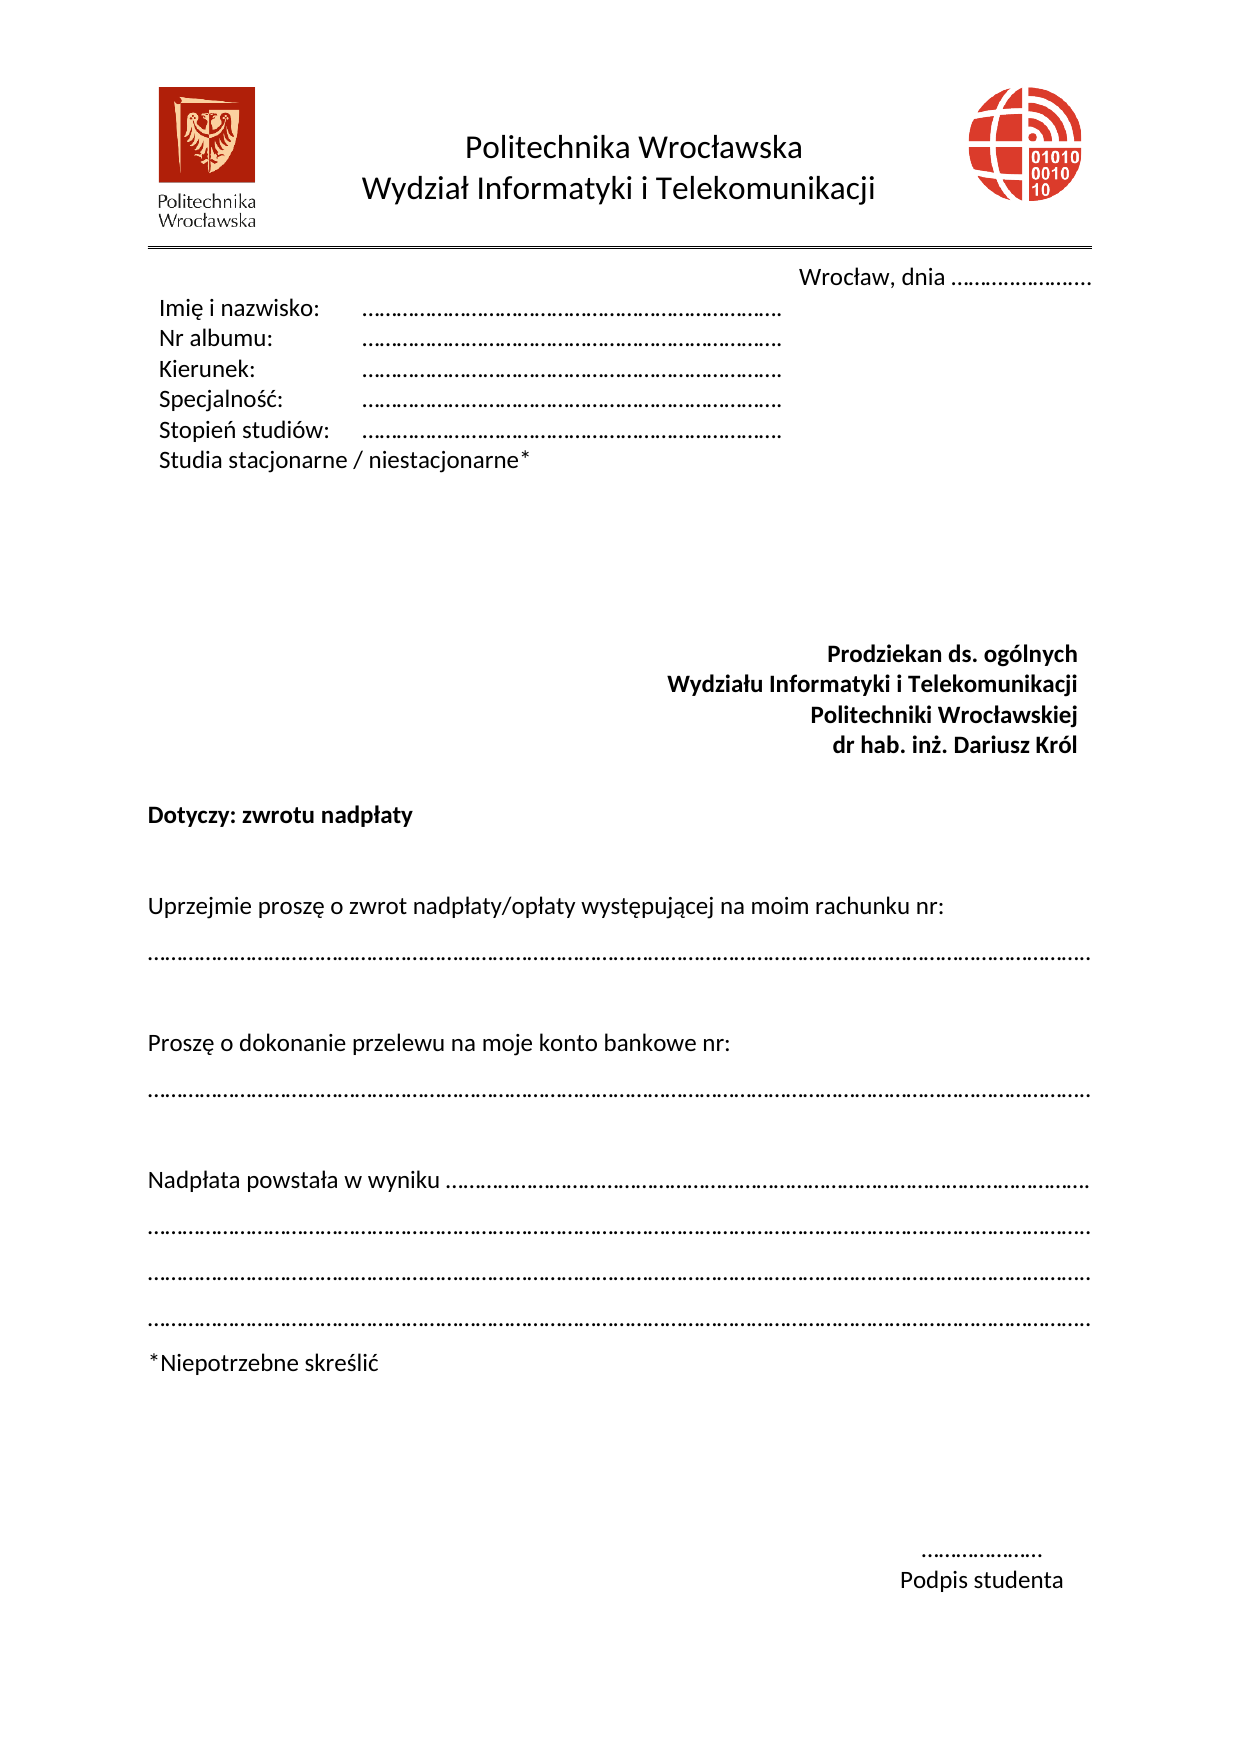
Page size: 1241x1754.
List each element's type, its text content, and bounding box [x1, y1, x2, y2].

text ……………………………………………………………………………………………………………………………………………….. [148, 1210, 1092, 1241]
text Proszę o dokonanie przelewu na moje konto bankowe nr: [148, 1027, 1092, 1058]
table_cell ………………………………………………………………. [351, 353, 794, 383]
table_header Politechnika Wrocławska Wydział Informatyki i Telekomunikacji [333, 88, 906, 246]
table_header [148, 88, 333, 246]
text ……………………………………………………………………………………………………………………………………………….. [148, 936, 1092, 967]
table_header ………………………………………………………………. [351, 292, 794, 322]
table_cell Nr albumu: [148, 323, 351, 353]
text ……………………………………………………………………………………………………………………………………………….. [148, 1256, 1092, 1287]
text Dotyczy: zwrotu nadpłaty [148, 799, 1092, 829]
text ……………………………………………………………………………………………………………………………………………….. [148, 1302, 1092, 1332]
subtitle Wydziału Informatyki i Telekomunikacji [650, 668, 1078, 699]
table_header [906, 88, 1092, 246]
text ……………………………………………………………………………………………………………………………………………….. [148, 1073, 1092, 1104]
text Uprzejmie proszę o zwrot nadpłaty/opłaty występującej na moim rachunku nr: [148, 890, 1092, 921]
table_cell Kierunek: [148, 353, 351, 383]
subtitle Prodziekan ds. ogólnych [650, 638, 1078, 668]
text Nadpłata powstała w wyniku …………………………………………………………………………………………………. [148, 1165, 1092, 1195]
subtitle Politechniki Wrocławskiej [650, 699, 1078, 729]
table_header Imię i nazwisko: [148, 292, 351, 322]
table_cell ………………………………………………………………. [351, 384, 794, 414]
subtitle dr hab. inż. Dariusz Król [650, 729, 1078, 760]
picture [968, 87, 1082, 201]
table_cell ………………………………………………………………. [351, 414, 794, 444]
table_cell Studia stacjonarne / niestacjonarne* [148, 445, 794, 475]
picture [158, 87, 256, 227]
text Wrocław, dnia ………..……….... [148, 261, 1092, 292]
text ………………… Podpis studenta [871, 1533, 1092, 1594]
table_cell Specjalność: [148, 384, 351, 414]
table_cell Stopień studiów: [148, 414, 351, 444]
table_cell ………………………………………………………………. [351, 323, 794, 353]
text *Niepotrzebne skreślić [148, 1348, 1092, 1378]
